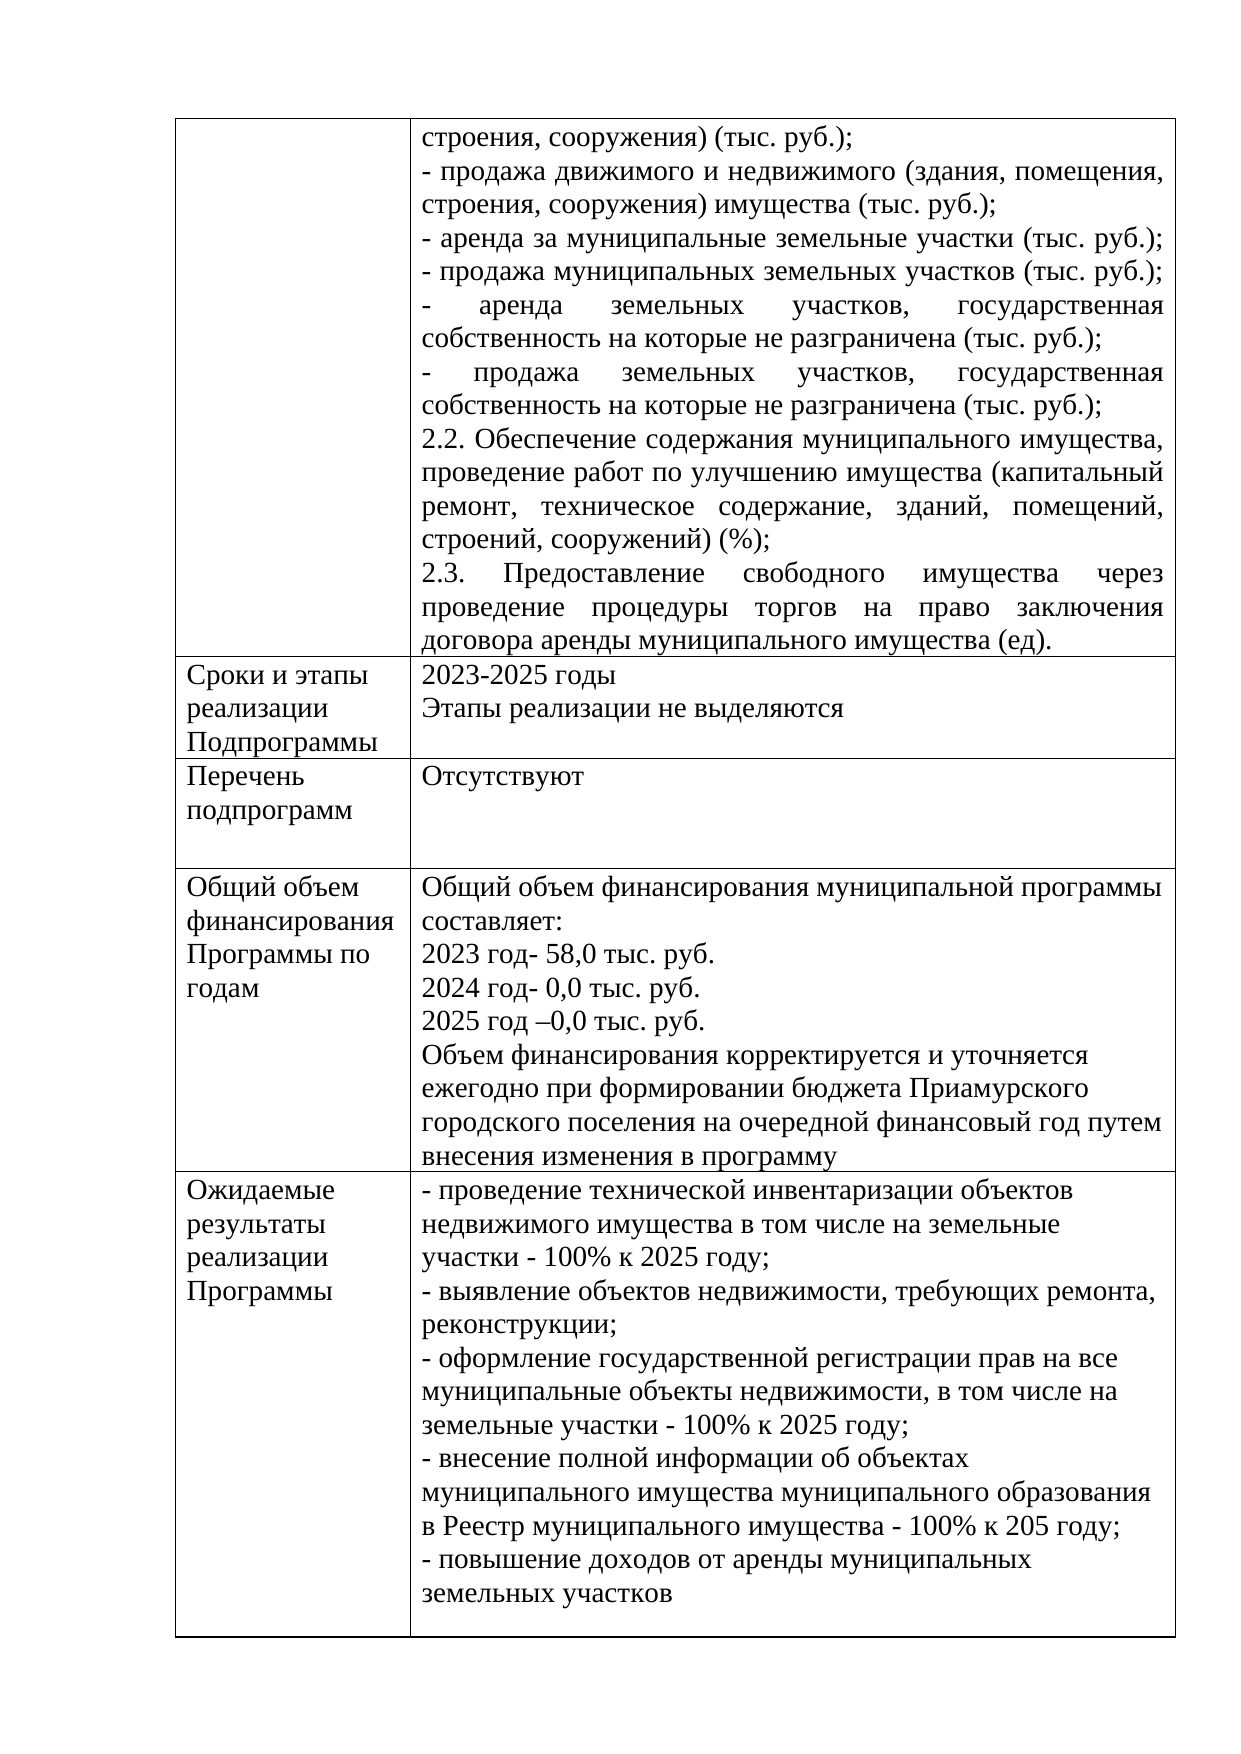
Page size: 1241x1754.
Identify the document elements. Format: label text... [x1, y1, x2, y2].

table_cell Отсутствуют [411, 759, 1175, 868]
table_cell Перечень подпрограмм [176, 759, 410, 868]
table_cell Общий объем финансирования Программы по годам [176, 869, 410, 1171]
table_cell Сроки и этапы реализации Подпрограммы [176, 657, 410, 757]
table_cell - проведение технической инвентаризации объектов недвижимого имущества в том числе на земельные участки - 100% к 2025 году; - выявление объектов недвижимости, требующих ремонта, реконструкции; - оформление государственной регистрации прав на все муниципальные объекты недвижимости, в том числе на земельные участки - 100% к 2025 году; - внесение полной информации об объектах муниципального имущества муниципального образования в Реестр муниципального имущества - 100% к 205 году; - повышение доходов от аренды муниципальных земельных участков [411, 1172, 1175, 1636]
table_cell Общий объем финансирования муниципальной программы составляет: 2023 год- 58,0 тыс. руб. 2024 год- 0,0 тыс. руб. 2025 год –0,0 тыс. руб. Объем финансирования корректируется и уточняется ежегодно при формировании бюджета Приамурского городского поселения на очередной финансовый год путем внесения изменения в программу [411, 869, 1175, 1171]
table_cell Ожидаемые результаты реализации Программы [176, 1172, 410, 1636]
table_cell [176, 119, 410, 656]
table_cell 2023-2025 годы Этапы реализации не выделяются [411, 657, 1175, 757]
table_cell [411, 119, 1175, 656]
